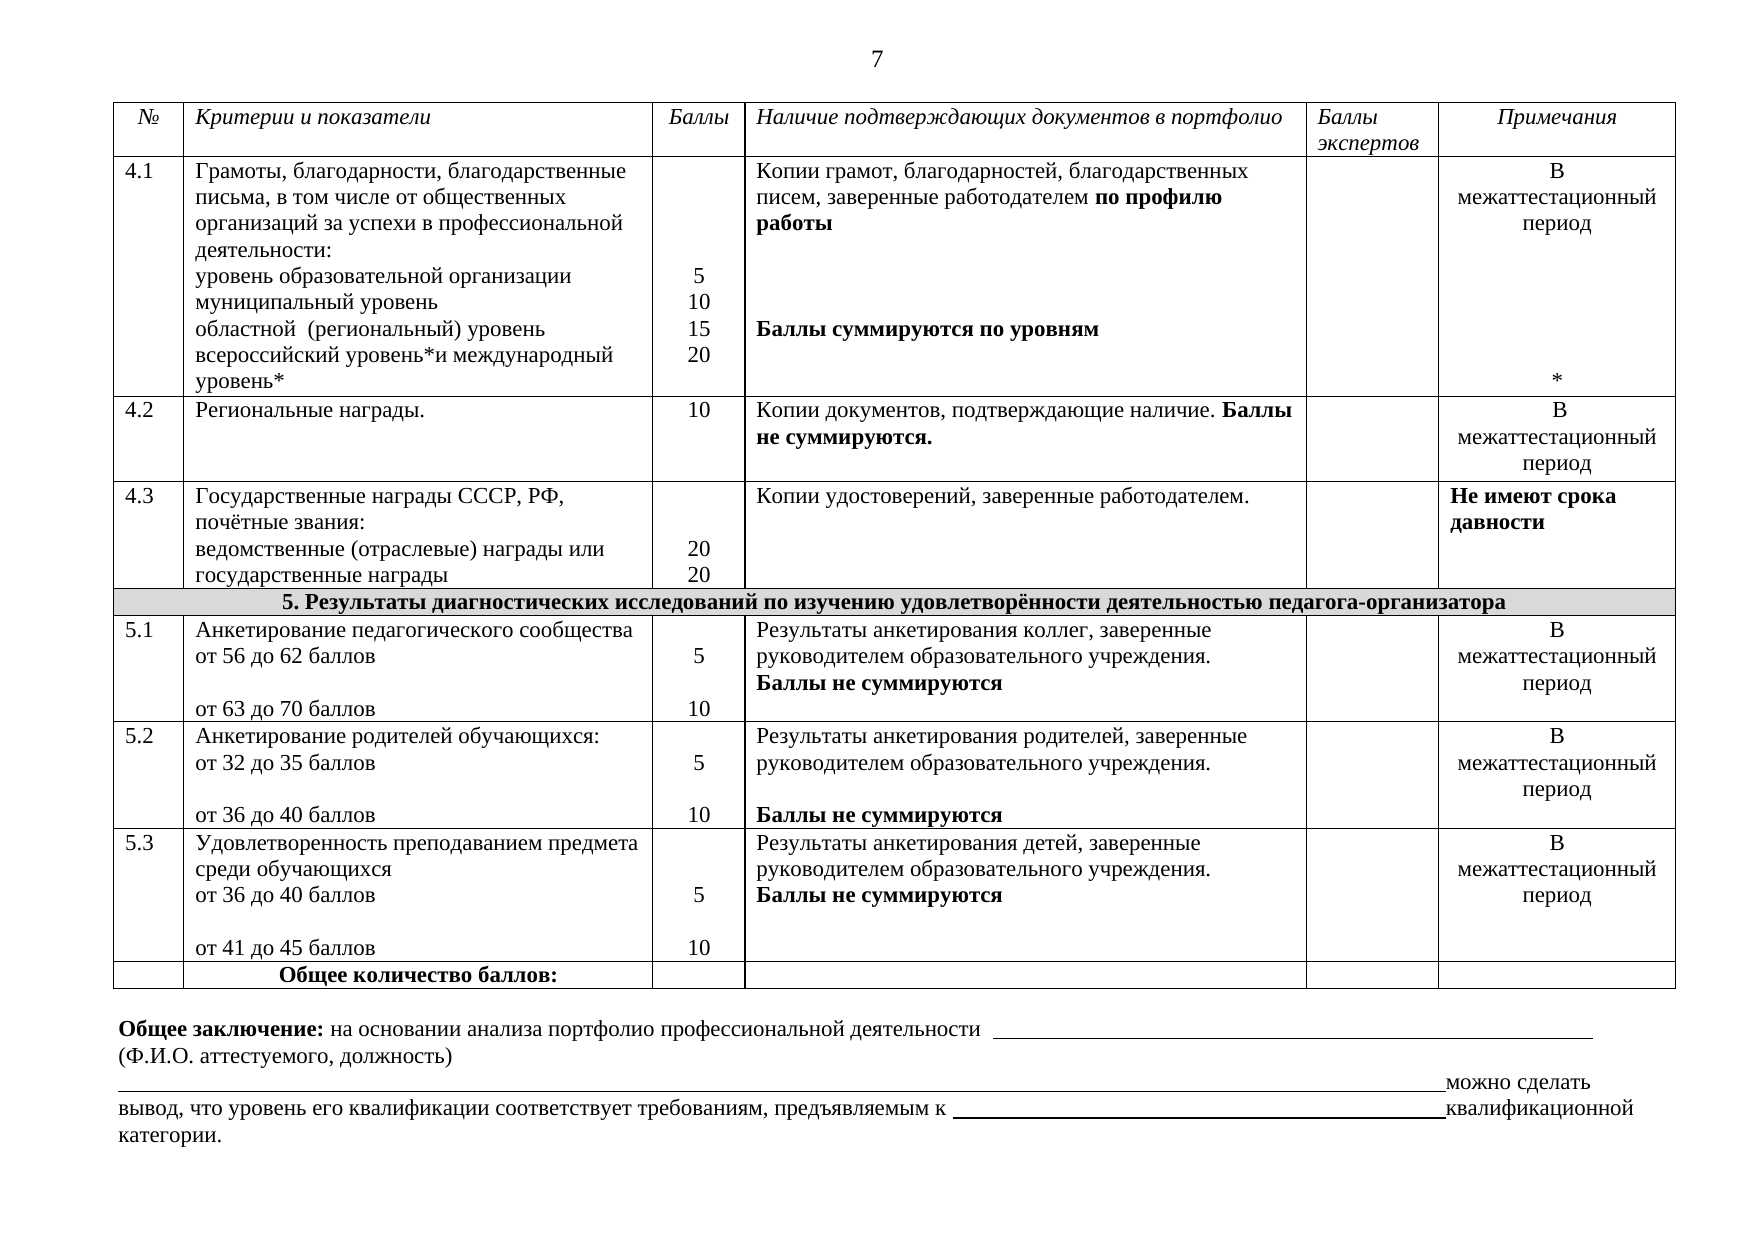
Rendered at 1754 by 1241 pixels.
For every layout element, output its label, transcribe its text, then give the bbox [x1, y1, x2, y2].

table_header Критерии и показатели [184, 103, 652, 156]
table_cell Анкетирование педагогического сообщества от 56 до 62 баллов от 63 до 70 баллов [184, 616, 652, 721]
table_cell Региональные награды. [184, 397, 652, 481]
table_cell [1307, 397, 1438, 481]
table_cell Результаты анкетирования родителей, заверенные руководителем образовательного учреждения. Баллы не суммируются [746, 722, 1306, 828]
table_header № [114, 103, 183, 156]
table_cell Государственные награды СССР, РФ, почётные звания: ведомственные (отраслевые) награды или государственные награды [184, 482, 652, 587]
text Общее заключение: на основании анализа портфолио профессиональной деятельности [118, 1015, 1636, 1042]
table_cell [653, 962, 744, 988]
table_cell Общее количество баллов: [184, 962, 652, 988]
table_cell [114, 962, 183, 988]
table_cell 10 [653, 397, 744, 481]
table_header Баллы [653, 103, 744, 156]
table_header Баллы экспертов [1307, 103, 1438, 156]
table_cell 5.2 [114, 722, 183, 828]
table_cell [1307, 829, 1438, 961]
table_cell [1307, 616, 1438, 721]
table_cell [746, 962, 1306, 988]
table_cell 4.1 [114, 157, 183, 396]
table_cell [1307, 482, 1438, 587]
table_cell В межаттестационный период * [1439, 157, 1675, 396]
table_cell [1307, 722, 1438, 828]
table_cell Не имеют срока давности [1439, 482, 1675, 587]
table_cell 5 10 [653, 616, 744, 721]
table_cell Грамоты, благодарности, благодарственные письма, в том числе от общественных организаций за успехи в профессиональной деятельности: уровень образовательной организации муниципальный уровень областной (региональный) уровень всероссийский уровень*и международный уровень* [184, 157, 652, 396]
table_cell [1307, 157, 1438, 396]
table_header Примечания [1439, 103, 1675, 156]
table_cell В межаттестационный период [1439, 829, 1675, 961]
table_cell Результаты анкетирования коллег, заверенные руководителем образовательного учреждения. Баллы не суммируются [746, 616, 1306, 721]
table_cell 5 10 15 20 [653, 157, 744, 396]
table_cell В межаттестационный период [1439, 722, 1675, 828]
table_cell Результаты анкетирования детей, заверенные руководителем образовательного учреждения. Баллы не суммируются [746, 829, 1306, 961]
table_cell [1307, 962, 1438, 988]
table_cell Анкетирование родителей обучающихся: от 32 до 35 баллов от 36 до 40 баллов [184, 722, 652, 828]
table_cell В межаттестационный период [1439, 616, 1675, 721]
table_cell 20 20 [653, 482, 744, 587]
table_cell 5.3 [114, 829, 183, 961]
table_cell Копии грамот, благодарностей, благодарственных писем, заверенные работодателем по профилю работы Баллы суммируются по уровням [746, 157, 1306, 396]
table_header Наличие подтверждающих документов в портфолио [746, 103, 1306, 156]
text можно сделать вывод, что уровень его квалификации соответствует требованиям, предъявляемым к квалификационной категории. [118, 1068, 1636, 1147]
table_cell 4.2 [114, 397, 183, 481]
table_cell 5 10 [653, 722, 744, 828]
table_cell В межаттестационный период [1439, 397, 1675, 481]
table_cell Копии документов, подтверждающие наличие. Баллы не суммируются. [746, 397, 1306, 481]
table_cell 4.3 [114, 482, 183, 587]
table_cell Удовлетворенность преподаванием предмета среди обучающихся от 36 до 40 баллов от 41 до 45 баллов [184, 829, 652, 961]
table_cell 5.1 [114, 616, 183, 721]
text (Ф.И.О. аттестуемого, должность) [118, 1042, 1636, 1068]
table_cell 5. Результаты диагностических исследований по изучению удовлетворённости деятельностью педагога-организатора [114, 589, 1675, 615]
table_cell Копии удостоверений, заверенные работодателем. [746, 482, 1306, 587]
table_cell 5 10 [653, 829, 744, 961]
table_cell [1439, 962, 1675, 988]
